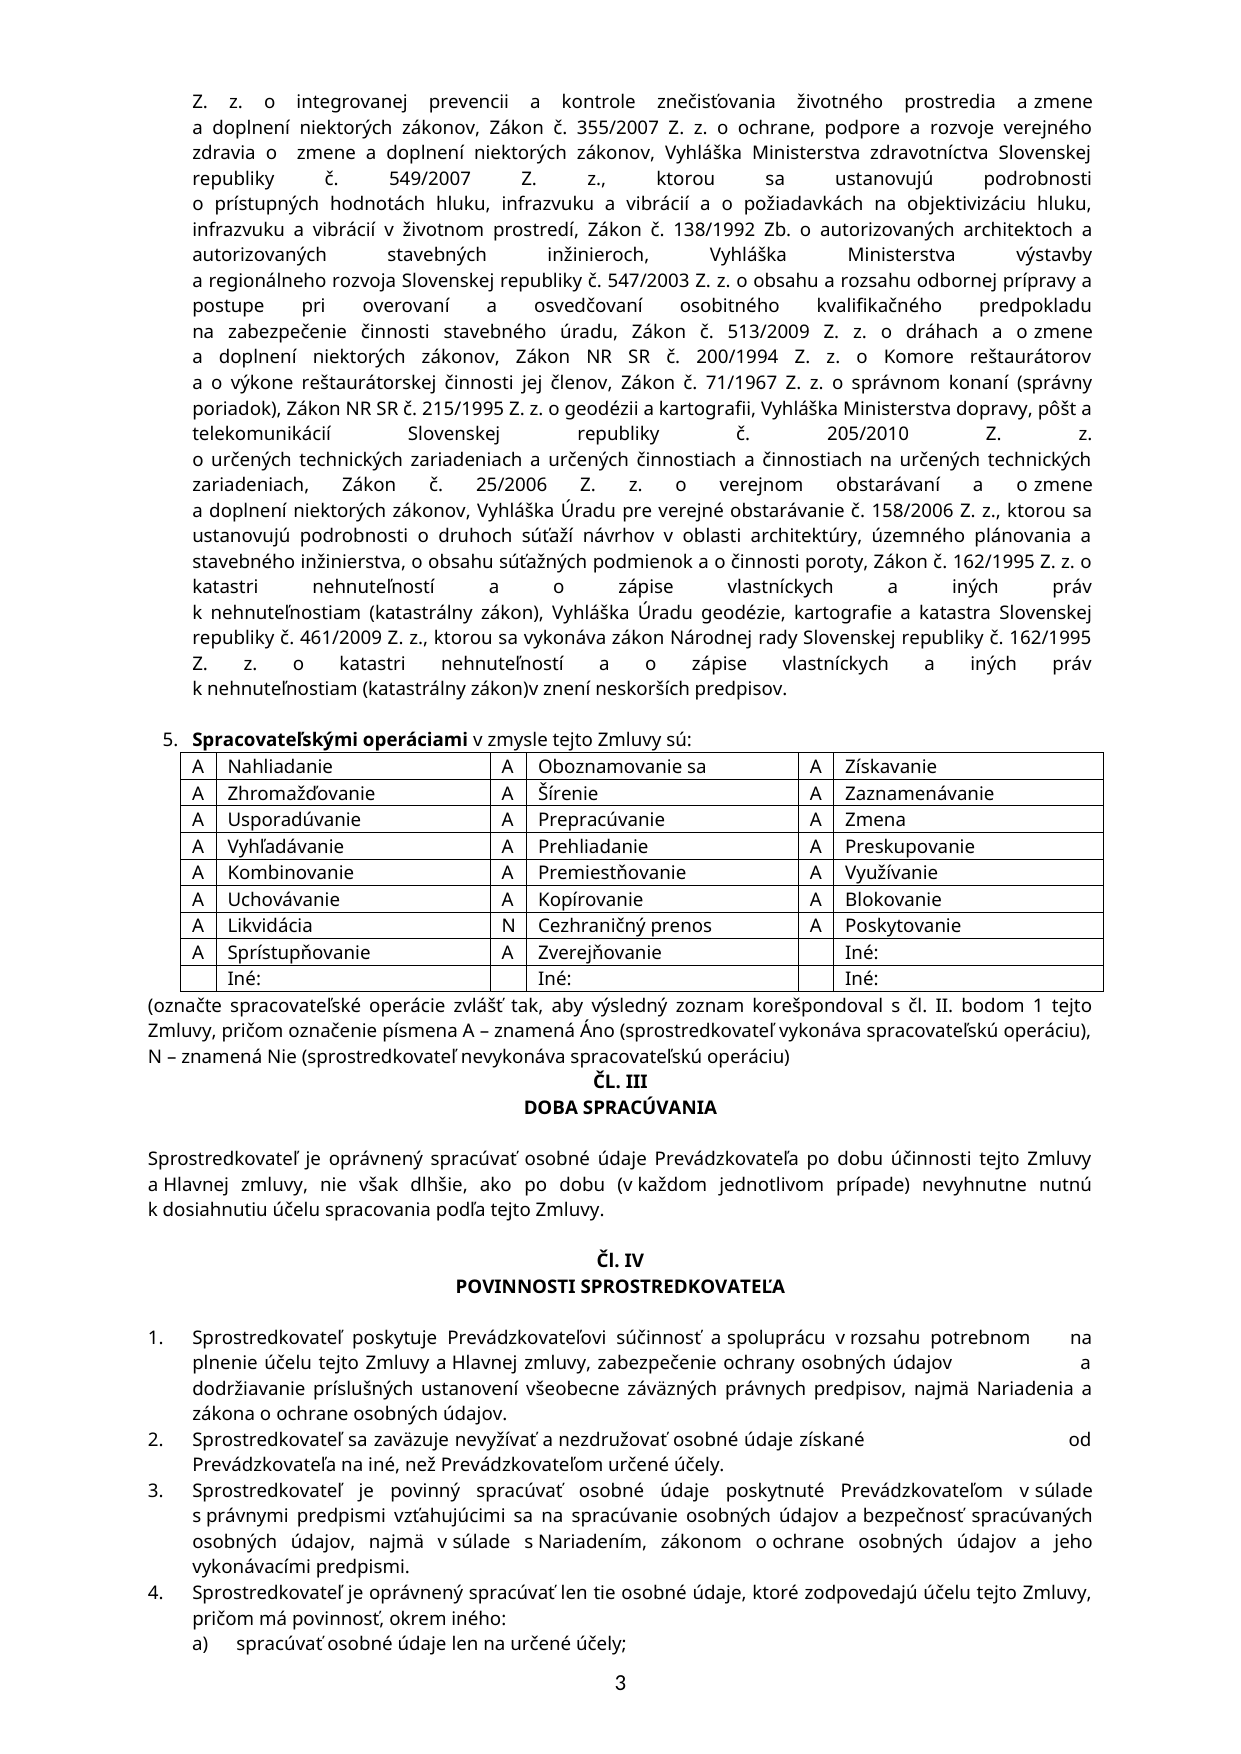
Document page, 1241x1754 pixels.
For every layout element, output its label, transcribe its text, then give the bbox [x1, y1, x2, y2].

table_cell A [491, 806, 526, 832]
list Sprostredkovateľ sa zaväzuje nevyžívať a nezdružovať osobné údaje získané od Prevádzkovateľa na iné, než Prevádzkovateľom určené účely. [148, 1426, 1093, 1477]
text (označte spracovateľské operácie zvlášť tak, aby výsledný zoznam korešpondoval s čl. II. bodom 1 tejto Zmluvy, pričom označenie písmena A – znamená Áno (sprostredkovateľ vykonáva spracovateľskú operáciu), N – znamená Nie (sprostredkovateľ nevykonáva spracovateľskú operáciu) [148, 992, 1093, 1069]
table_cell [799, 939, 833, 965]
table_cell Usporadúvanie [217, 806, 490, 832]
table_cell A [181, 913, 216, 938]
subtitle Doba spracúvania [148, 1094, 1093, 1120]
table_cell [491, 966, 526, 991]
table_cell Iné: [834, 939, 1103, 965]
table_cell Sprístupňovanie [217, 939, 490, 965]
table_cell A [799, 806, 833, 832]
table_cell Zhromažďovanie [217, 780, 490, 805]
list Sprostredkovateľ je povinný spracúvať osobné údaje poskytnuté Prevádzkovateľom v súlade s právnymi predpismi vzťahujúcimi sa na spracúvanie osobných údajov a bezpečnosť spracúvaných osobných údajov, najmä v súlade s Nariadením, zákonom o ochrane osobných údajov a jeho vykonávacími predpismi. [148, 1477, 1093, 1579]
list Sprostredkovateľ je oprávnený spracúvať len tie osobné údaje, ktoré zodpovedajú účelu tejto Zmluvy, pričom má povinnosť, okrem iného: [148, 1579, 1093, 1630]
subtitle čl. III [148, 1069, 1093, 1094]
table_cell Iné: [217, 966, 490, 991]
subtitle Čl. IV [148, 1247, 1093, 1273]
table_header Nahliadanie [217, 753, 490, 779]
table_cell [799, 966, 833, 991]
table_cell Blokovanie [834, 886, 1103, 912]
table_cell A [491, 833, 526, 858]
table_cell Zaznamenávanie [834, 780, 1103, 805]
table_header Oboznamovanie sa [527, 753, 798, 779]
table_header A [491, 753, 526, 779]
table_cell Iné: [834, 966, 1103, 991]
table_cell Preskupovanie [834, 833, 1103, 858]
table_cell Šírenie [527, 780, 798, 805]
table_cell A [799, 886, 833, 912]
table_cell Vyhľadávanie [217, 833, 490, 858]
table_cell A [181, 886, 216, 912]
list spracúvať osobné údaje len na určené účely; [192, 1630, 1093, 1656]
table_cell A [491, 860, 526, 885]
table_cell Kopírovanie [527, 886, 798, 912]
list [162, 89, 1093, 701]
table_cell N [491, 913, 526, 938]
table_cell Zmena [834, 806, 1103, 832]
table_cell A [799, 913, 833, 938]
table_cell A [799, 780, 833, 805]
table_cell A [491, 886, 526, 912]
table_cell Poskytovanie [834, 913, 1103, 938]
table_cell A [491, 780, 526, 805]
table_cell A [799, 860, 833, 885]
table_cell A [181, 939, 216, 965]
table_cell Cezhraničný prenos [527, 913, 798, 938]
list Sprostredkovateľ poskytuje Prevádzkovateľovi súčinnosť a spoluprácu v rozsahu potrebnom na plnenie účelu tejto Zmluvy a Hlavnej zmluvy, zabezpečenie ochrany osobných údajov a dodržiavanie príslušných ustanovení všeobecne záväzných právnych predpisov, najmä Nariadenia a zákona o ochrane osobných údajov. [148, 1324, 1093, 1426]
list Spracovateľskými operáciami v zmysle tejto Zmluvy sú: [162, 727, 1093, 752]
table_header Získavanie [834, 753, 1103, 779]
table_cell Zverejňovanie [527, 939, 798, 965]
table_cell Uchovávanie [217, 886, 490, 912]
table_cell Prepracúvanie [527, 806, 798, 832]
table_cell Prehliadanie [527, 833, 798, 858]
table_cell A [181, 806, 216, 832]
table_cell Iné: [527, 966, 798, 991]
table_cell Využívanie [834, 860, 1103, 885]
text Sprostredkovateľ je oprávnený spracúvať osobné údaje Prevádzkovateľa po dobu účinnosti tejto Zmluvy a Hlavnej zmluvy, nie však dlhšie, ako po dobu (v každom jednotlivom prípade) nevyhnutne nutnú k dosiahnutiu účelu spracovania podľa tejto Zmluvy. [148, 1145, 1093, 1222]
table_cell [181, 966, 216, 991]
table_cell A [491, 939, 526, 965]
table_cell Kombinovanie [217, 860, 490, 885]
table_cell A [799, 833, 833, 858]
table_cell Premiestňovanie [527, 860, 798, 885]
table_header A [799, 753, 833, 779]
table_cell A [181, 780, 216, 805]
table_cell A [181, 833, 216, 858]
table_header A [181, 753, 216, 779]
subtitle povinnosti sprostredkovateľa [148, 1273, 1093, 1298]
table_cell A [181, 860, 216, 885]
table_cell Likvidácia [217, 913, 490, 938]
